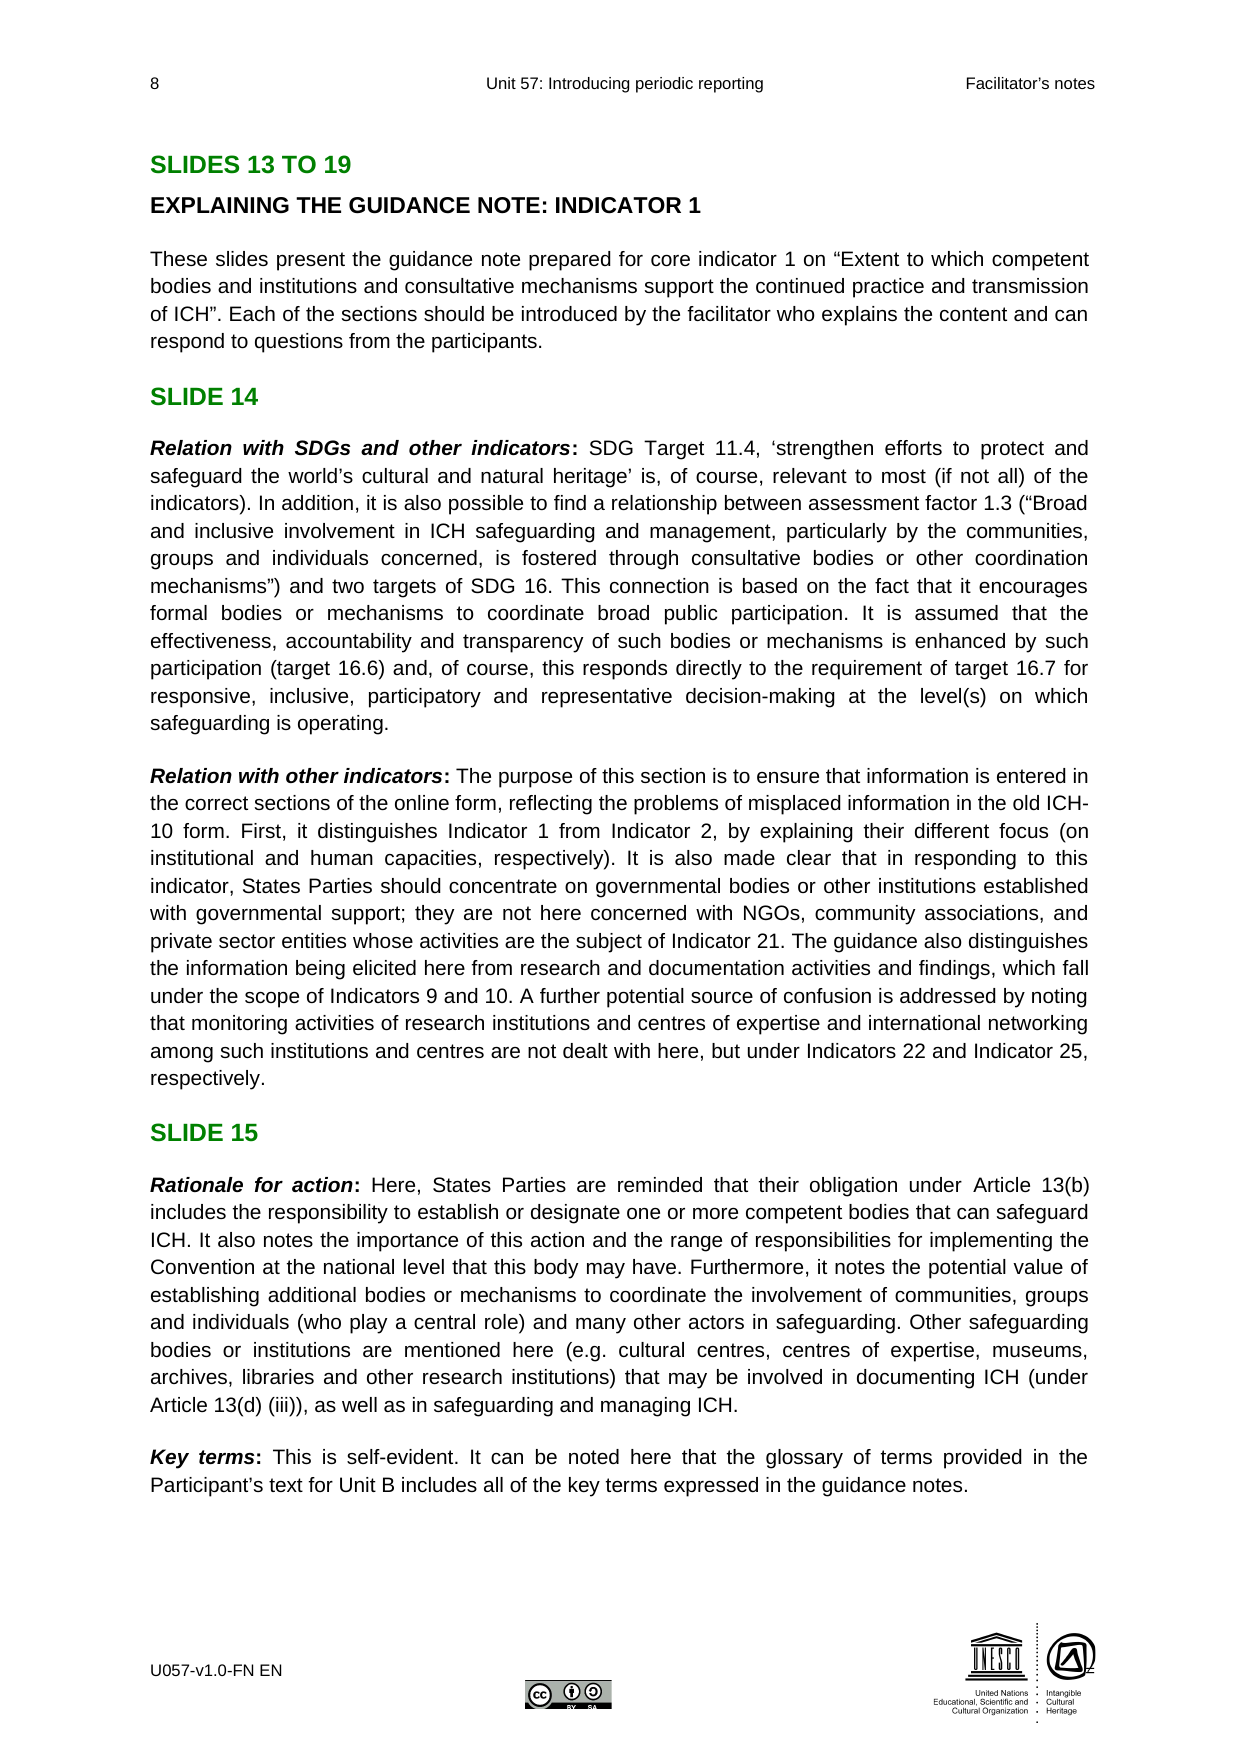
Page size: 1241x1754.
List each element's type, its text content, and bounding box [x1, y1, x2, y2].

text slides 13 to 19 [150, 150, 1090, 179]
text Relation with SDGs and other indicators: SDG Target 11.4, ‘strengthen efforts to protect and safeguard the world’s cultural and natural heritage’ is, of course, relevant to most (if not all) of the indicators). In addition, it is also possible to find a relationship between assessment factor 1.3 (“Broad and inclusive involvement in ICH safeguarding and management, particularly by the communities, groups and individuals concerned, is fostered through consultative bodies or other coordination mechanisms”) and two targets of SDG 16. This connection is based on the fact that it encourages formal bodies or mechanisms to coordinate broad public participation. It is assumed that the effectiveness, accountability and transparency of such bodies or mechanisms is enhanced by such participation (target 16.6) and, of course, this responds directly to the requirement of target 16.7 for responsive, inclusive, participatory and representative decision-making at the level(s) on which safeguarding is operating. [150, 436, 1090, 735]
text Rationale for action: Here, States Parties are reminded that their obligation under Article 13(b) includes the responsibility to establish or designate one or more competent bodies that can safeguard ICH. It also notes the importance of this action and the range of responsibilities for implementing the Convention at the national level that this body may have. Furthermore, it notes the potential value of establishing additional bodies or mechanisms to coordinate the involvement of communities, groups and individuals (who play a central role) and many other actors in safeguarding. Other safeguarding bodies or institutions are mentioned here (e.g. cultural centres, centres of expertise, museums, archives, libraries and other research institutions) that may be involved in documenting ICH (under Article 13(d) (iii)), as well as in safeguarding and managing ICH. [150, 1173, 1090, 1417]
text These slides present the guidance note prepared for core indicator 1 on “Extent to which competent bodies and institutions and consultative mechanisms support the continued practice and transmission of ICH”. Each of the sections should be introduced by the facilitator who explains the content and can respond to questions from the participants. [150, 247, 1090, 353]
text Slide 14 [150, 382, 1090, 411]
text Key terms: This is self-evident. It can be noted here that the glossary of terms provided in the Participant’s text for Unit B includes all of the key terms expressed in the guidance notes. [150, 1445, 1090, 1497]
picture [933, 1623, 1096, 1723]
text Explaining the Guidance Note: Indicator 1 [150, 192, 1090, 218]
picture [524, 1680, 612, 1709]
text Slide 15 [150, 1118, 1090, 1148]
text Relation with other indicators: The purpose of this section is to ensure that information is entered in the correct sections of the online form, reflecting the problems of misplaced information in the old ICH-10 form. First, it distinguishes Indicator 1 from Indicator 2, by explaining their different focus (on institutional and human capacities, respectively). It is also made clear that in responding to this indicator, States Parties should concentrate on governmental bodies or other institutions established with governmental support; they are not here concerned with NGOs, community associations, and private sector entities whose activities are the subject of Indicator 21. The guidance also distinguishes the information being elicited here from research and documentation activities and findings, which fall under the scope of Indicators 9 and 10. A further potential source of confusion is addressed by noting that monitoring activities of research institutions and centres of expertise and international networking among such institutions and centres are not dealt with here, but under Indicators 22 and Indicator 25, respectively. [150, 763, 1090, 1090]
